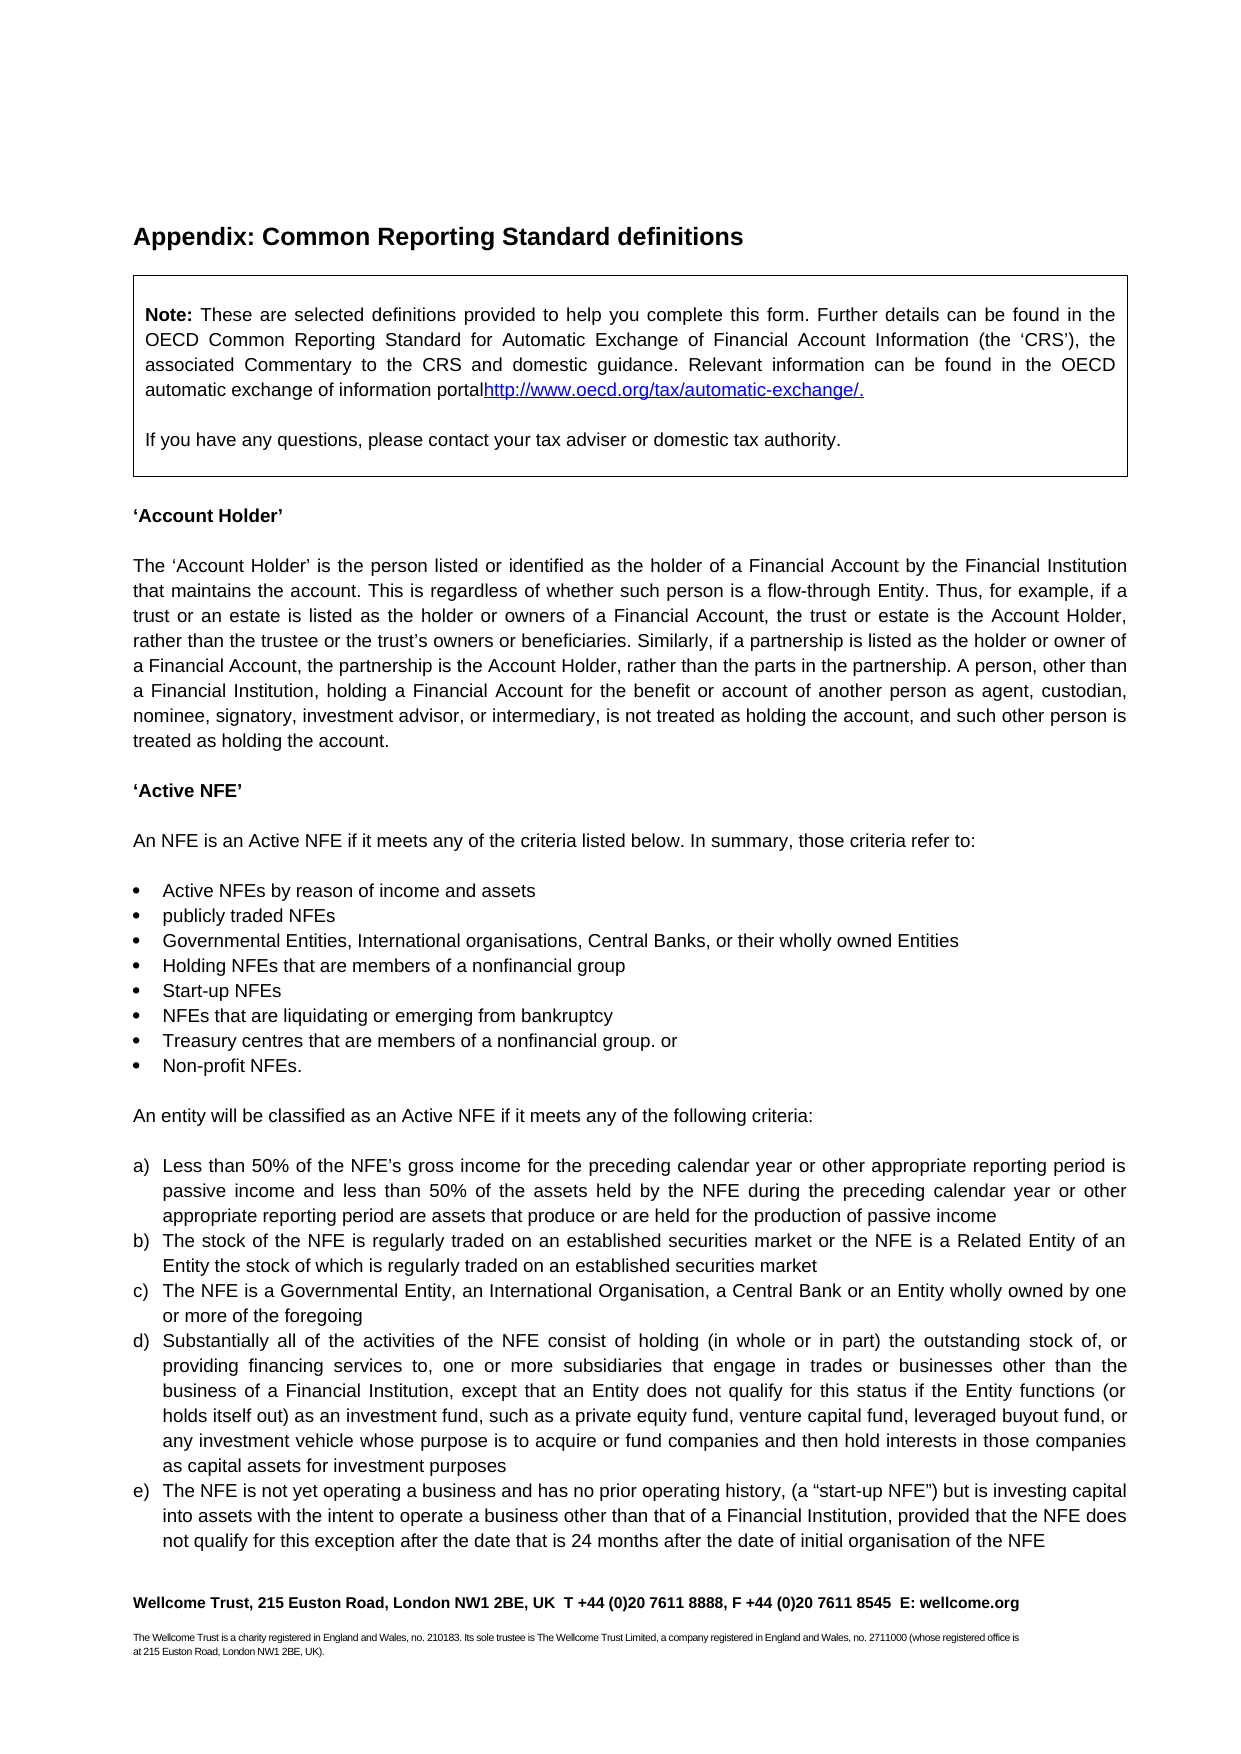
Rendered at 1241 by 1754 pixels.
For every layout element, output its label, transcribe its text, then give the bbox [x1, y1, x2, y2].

table_header Note: These are selected definitions provided to help you complete this form. Further details can be found in the OECD Common Reporting Standard for Automatic Exchange of Financial Account Information (the ‘CRS’), the associated Commentary to the CRS and domestic guidance. Relevant information can be found in the OECD automatic exchange of information portalhttp://www.oecd.org/tax/automatic-exchange/. If you have any questions, please contact your tax adviser or domestic tax authority. [134, 276, 1127, 476]
list publicly traded NFEs [133, 902, 1128, 927]
list Holding NFEs that are members of a nonfinancial group [133, 952, 1128, 977]
list The NFE is not yet operating a business and has no prior operating history, (a “start-up NFE”) but is investing capital into assets with the intent to operate a business other than that of a Financial Institution, provided that the NFE does not qualify for this exception after the date that is 24 months after the date of initial organisation of the NFE [133, 1477, 1128, 1552]
list NFEs that are liquidating or emerging from bankruptcy [133, 1002, 1128, 1027]
text Appendix: Common Reporting Standard definitions [133, 225, 1128, 250]
list The NFE is a Governmental Entity, an International Organisation, a Central Bank or an Entity wholly owned by one or more of the foregoing [133, 1277, 1128, 1327]
list Start-up NFEs [133, 977, 1128, 1002]
text The ‘Account Holder’ is the person listed or identified as the holder of a Financial Account by the Financial Institution that maintains the account. This is regardless of whether such person is a flow-through Entity. Thus, for example, if a trust or an estate is listed as the holder or owners of a Financial Account, the trust or estate is the Account Holder, rather than the trustee or the trust’s owners or beneficiaries. Similarly, if a partnership is listed as the holder or owner of a Financial Account, the partnership is the Account Holder, rather than the parts in the partnership. A person, other than a Financial Institution, holding a Financial Account for the benefit or account of another person as agent, custodian, nominee, signatory, investment advisor, or intermediary, is not treated as holding the account, and such other person is treated as holding the account. [133, 552, 1128, 752]
text ‘Account Holder’ [133, 502, 1128, 527]
list The stock of the NFE is regularly traded on an established securities market or the NFE is a Related Entity of an Entity the stock of which is regularly traded on an established securities market [133, 1227, 1128, 1277]
list Less than 50% of the NFE’s gross income for the preceding calendar year or other appropriate reporting period is passive income and less than 50% of the assets held by the NFE during the preceding calendar year or other appropriate reporting period are assets that produce or are held for the production of passive income [133, 1152, 1128, 1227]
list Governmental Entities, International organisations, Central Banks, or their wholly owned Entities [133, 927, 1128, 952]
list Treasury centres that are members of a nonfinancial group. or [133, 1027, 1128, 1052]
text ‘Active NFE’ [133, 777, 1128, 802]
list Non-profit NFEs. [133, 1052, 1128, 1077]
text An NFE is an Active NFE if it meets any of the criteria listed below. In summary, those criteria refer to: [133, 827, 1128, 852]
list Active NFEs by reason of income and assets [133, 877, 1128, 902]
text An entity will be classified as an Active NFE if it meets any of the following criteria: [133, 1102, 1128, 1127]
list Substantially all of the activities of the NFE consist of holding (in whole or in part) the outstanding stock of, or providing financing services to, one or more subsidiaries that engage in trades or businesses other than the business of a Financial Institution, except that an Entity does not qualify for this status if the Entity functions (or holds itself out) as an investment fund, such as a private equity fund, venture capital fund, leveraged buyout fund, or any investment vehicle whose purpose is to acquire or fund companies and then hold interests in those companies as capital assets for investment purposes [133, 1327, 1128, 1477]
